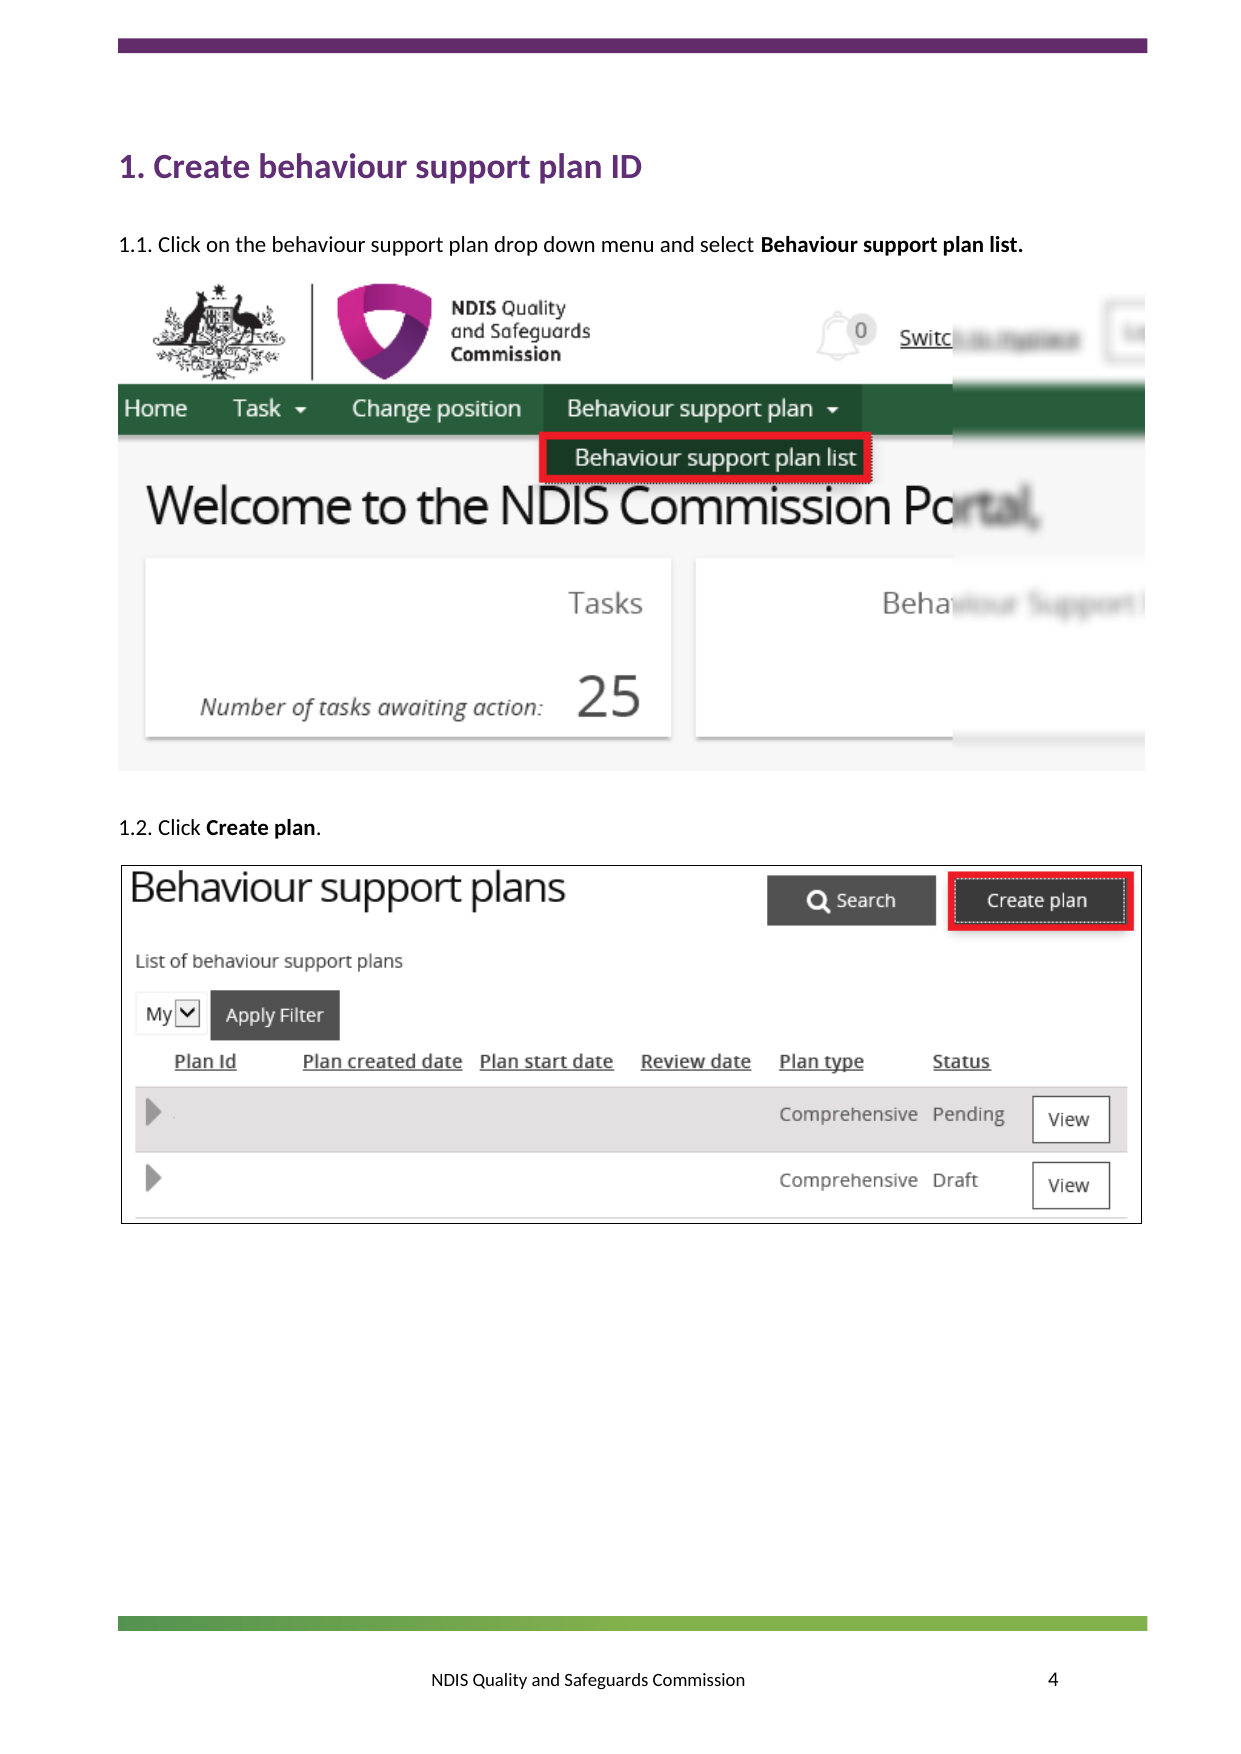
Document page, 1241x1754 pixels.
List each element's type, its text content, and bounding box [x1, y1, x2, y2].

subtitle 1. Create behaviour support plan ID [118, 144, 1090, 187]
picture [118, 278, 1145, 771]
list 1.1. Click on the behaviour support plan drop down menu and select Behaviour support plan list. [118, 229, 1090, 258]
picture [122, 866, 1141, 1223]
list 1.2. Click Create plan. [118, 812, 1090, 841]
